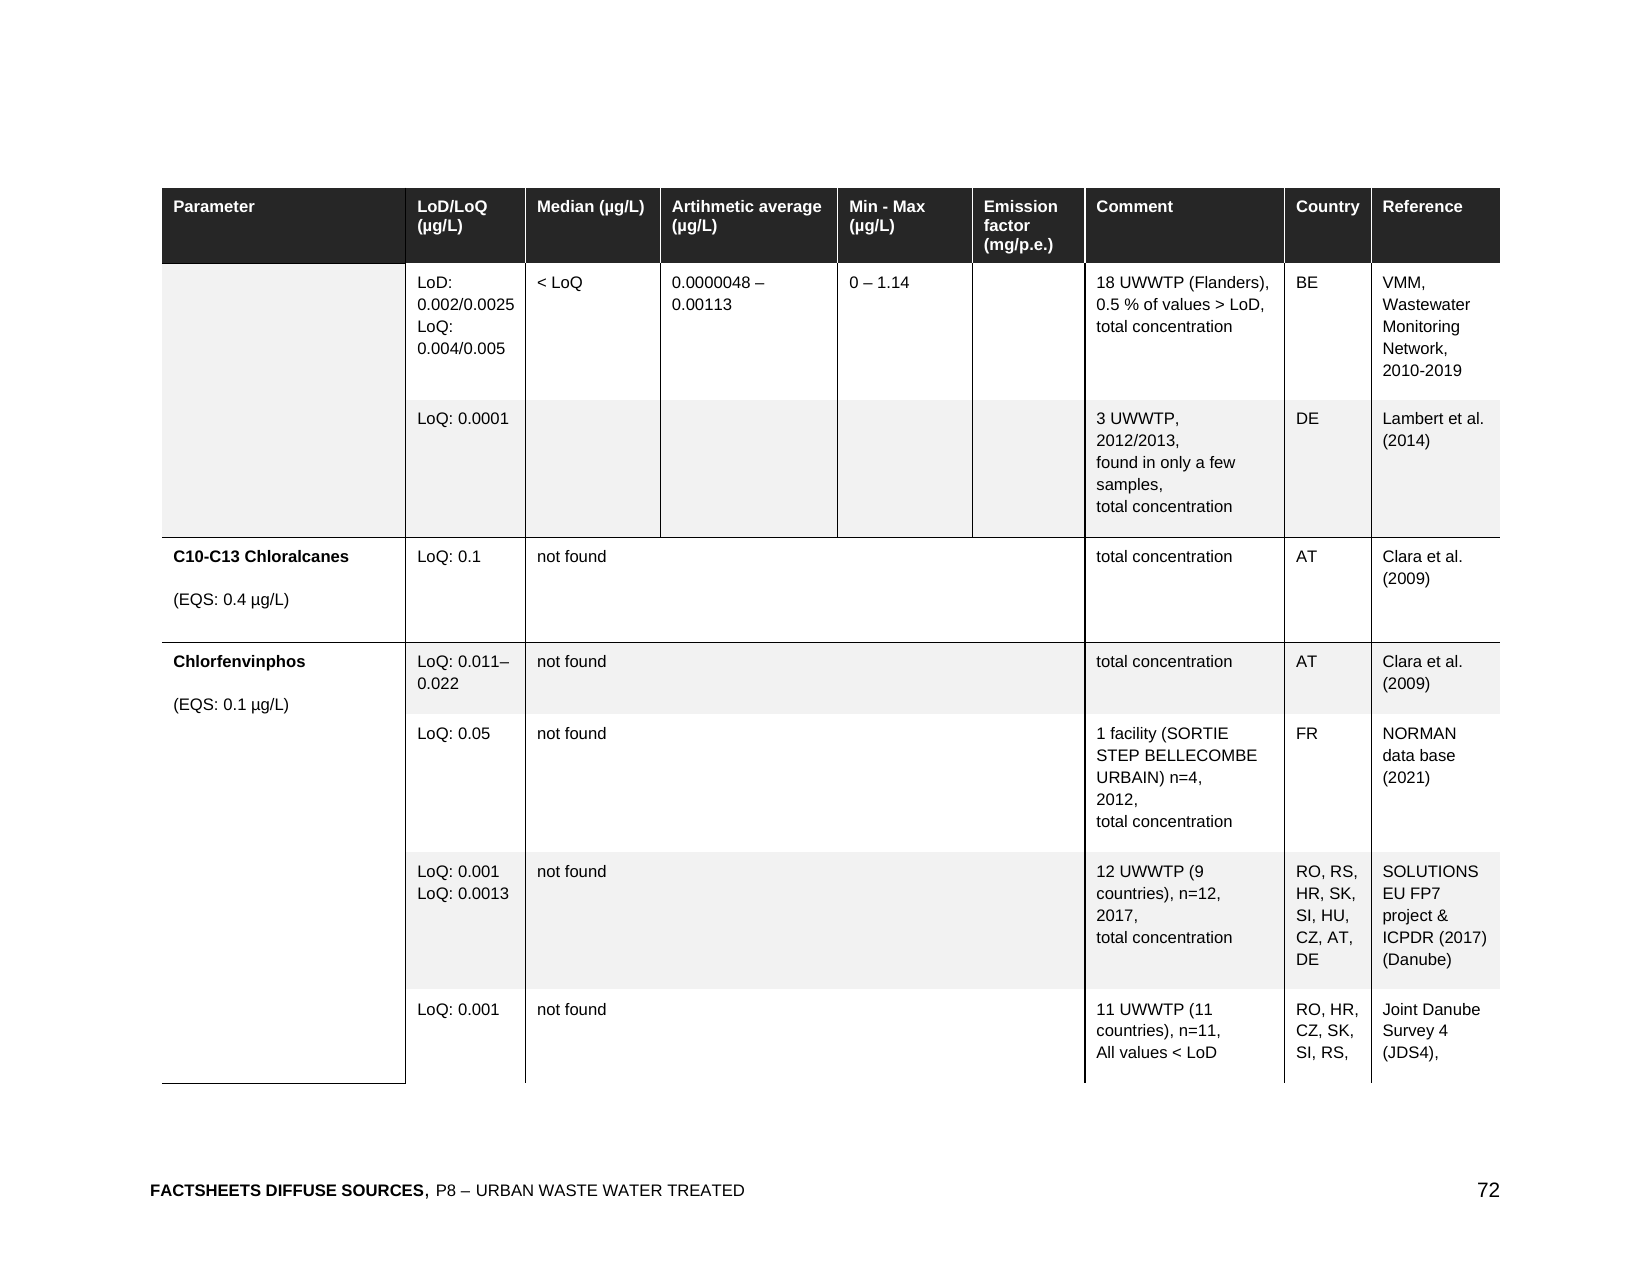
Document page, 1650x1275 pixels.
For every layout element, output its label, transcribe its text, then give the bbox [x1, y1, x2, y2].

table_header Median (µg/L) [526, 188, 660, 263]
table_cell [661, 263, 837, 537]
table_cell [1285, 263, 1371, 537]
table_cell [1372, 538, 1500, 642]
table_header LoD/LoQ (µg/L) [406, 188, 525, 263]
table_header Reference [1372, 188, 1500, 263]
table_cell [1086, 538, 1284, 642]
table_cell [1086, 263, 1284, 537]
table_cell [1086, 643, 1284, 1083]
table_header Min - Max (µg/L) [838, 188, 972, 263]
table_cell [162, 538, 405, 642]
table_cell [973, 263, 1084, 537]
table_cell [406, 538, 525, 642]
table_header Emission factor (mg/p.e.) [973, 188, 1084, 263]
table_header Parameter [162, 188, 405, 263]
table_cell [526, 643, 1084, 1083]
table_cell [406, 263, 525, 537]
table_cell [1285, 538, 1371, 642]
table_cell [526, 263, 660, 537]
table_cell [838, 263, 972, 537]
table_header Comment [1086, 188, 1284, 263]
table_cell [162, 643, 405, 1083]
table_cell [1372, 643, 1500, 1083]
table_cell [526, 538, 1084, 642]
table_header Country [1285, 188, 1371, 263]
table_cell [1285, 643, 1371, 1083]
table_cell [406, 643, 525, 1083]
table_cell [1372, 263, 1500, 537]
table_header Artihmetic average (µg/L) [661, 188, 837, 263]
